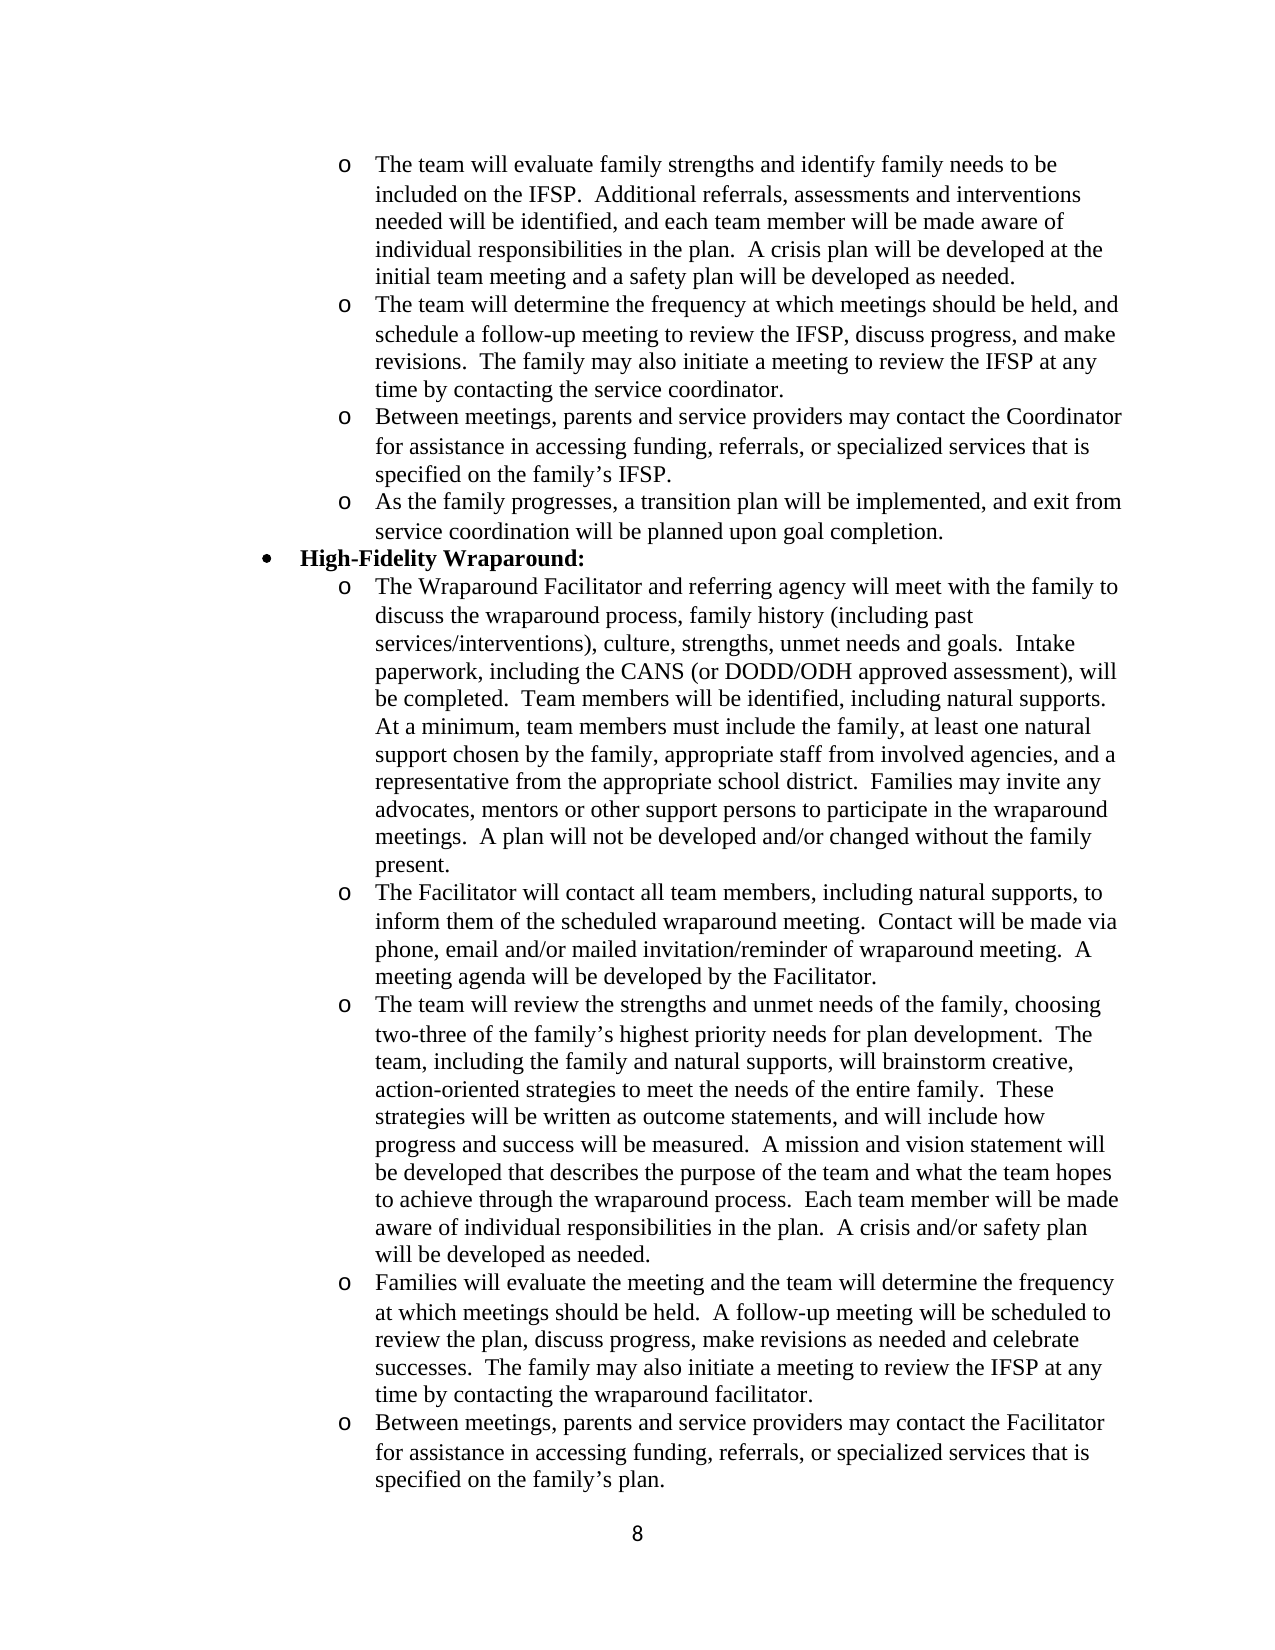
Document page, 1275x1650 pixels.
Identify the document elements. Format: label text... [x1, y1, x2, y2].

list Families will evaluate the meeting and the team will determine the frequency at which meetings should be held. A follow-up meeting will be scheduled to review the plan, discuss progress, make revisions as needed and celebrate successes. The family may also initiate a meeting to review the IFSP at any time by contacting the wraparound facilitator. [337, 1268, 1125, 1408]
list Between meetings, parents and service providers may contact the Coordinator for assistance in accessing funding, referrals, or specialized services that is specified on the family’s IFSP. [337, 402, 1125, 487]
list The team will evaluate family strengths and identify family needs to be included on the IFSP. Additional referrals, assessments and interventions needed will be identified, and each team member will be made aware of individual responsibilities in the plan. A crisis plan will be developed at the initial team meeting and a safety plan will be developed as needed. [337, 150, 1125, 290]
list The Wraparound Facilitator and referring agency will meet with the family to discuss the wraparound process, family history (including past services/interventions), culture, strengths, unmet needs and goals. Intake paperwork, including the CANS (or DODD/ODH approved assessment), will be completed. Team members will be identified, including natural supports. At a minimum, team members must include the family, at least one natural support chosen by the family, appropriate staff from involved agencies, and a representative from the appropriate school district. Families may invite any advocates, mentors or other support persons to participate in the wraparound meetings. A plan will not be developed and/or changed without the family present. [337, 572, 1125, 878]
list The team will determine the frequency at which meetings should be held, and schedule a follow-up meeting to review the IFSP, discuss progress, and make revisions. The family may also initiate a meeting to review the IFSP at any time by contacting the service coordinator. [337, 290, 1125, 402]
list Between meetings, parents and service providers may contact the Facilitator for assistance in accessing funding, referrals, or specialized services that is specified on the family’s plan. [337, 1408, 1125, 1493]
list As the family progresses, a transition plan will be implemented, and exit from service coordination will be planned upon goal completion. [337, 487, 1125, 544]
list The team will review the strengths and unmet needs of the family, choosing two-three of the family’s highest priority needs for plan development. The team, including the family and natural supports, will brainstorm creative, action-oriented strategies to meet the needs of the entire family. These strategies will be written as outcome statements, and will include how progress and success will be measured. A mission and vision statement will be developed that describes the purpose of the team and what the team hopes to achieve through the wraparound process. Each team member will be made aware of individual responsibilities in the plan. A crisis and/or safety plan will be developed as needed. [337, 990, 1125, 1268]
list High-Fidelity Wraparound: [262, 544, 1125, 572]
list The Facilitator will contact all team members, including natural supports, to inform them of the scheduled wraparound meeting. Contact will be made via phone, email and/or mailed invitation/reminder of wraparound meeting. A meeting agenda will be developed by the Facilitator. [337, 878, 1125, 990]
